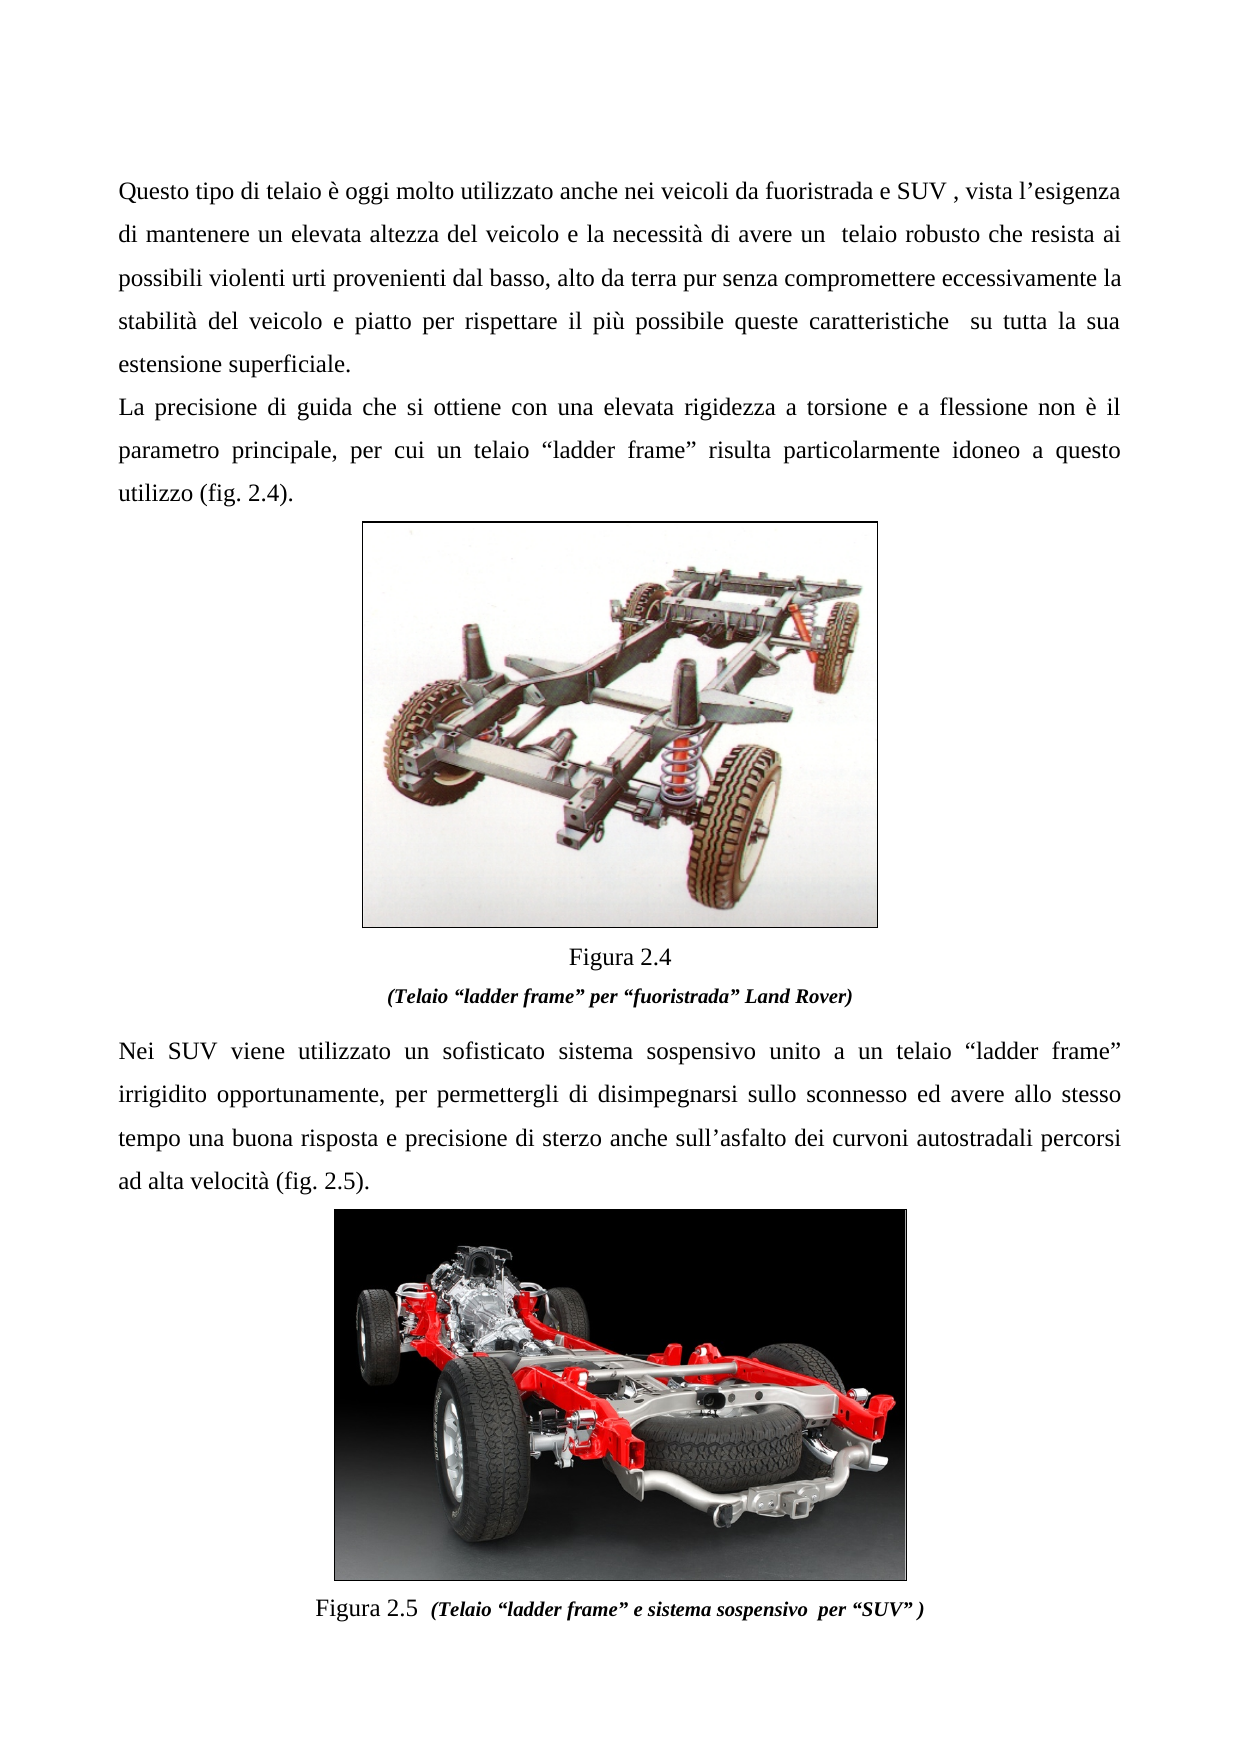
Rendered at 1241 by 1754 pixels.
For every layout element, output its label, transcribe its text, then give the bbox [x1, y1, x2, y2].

text Figura 2.4 [118, 942, 1122, 971]
text Nei SUV viene utilizzato un sofisticato sistema sospensivo unito a un telaio “ladder frame” irrigidito opportunamente, per permettergli di disimpegnarsi sullo sconnesso ed avere allo stesso tempo una buona risposta e precisione di sterzo anche sull’asfalto dei curvoni autostradali percorsi ad alta velocità (fig. 2.5). [118, 1036, 1122, 1194]
text Figura 2.5 (Telaio “ladder frame” e sistema sospensivo per “SUV” ) [118, 1593, 1122, 1622]
picture [363, 523, 877, 927]
text Questo tipo di telaio è oggi molto utilizzato anche nei veicoli da fuoristrada e SUV , vista l’esigenza di mantenere un elevata altezza del veicolo e la necessità di avere un telaio robusto che resista ai possibili violenti urti provenienti dal basso, alto da terra pur senza compromettere eccessivamente la stabilità del veicolo e piatto per rispettare il più possibile queste caratteristiche su tutta la sua estensione superficiale. [118, 176, 1122, 378]
picture [335, 1210, 906, 1580]
text La precisione di guida che si ottiene con una elevata rigidezza a torsione e a flessione non è il parametro principale, per cui un telaio “ladder frame” risulta particolarmente idoneo a questo utilizzo (fig. 2.4). [118, 392, 1122, 507]
text (Telaio “ladder frame” per “fuoristrada” Land Rover) [118, 984, 1122, 1008]
